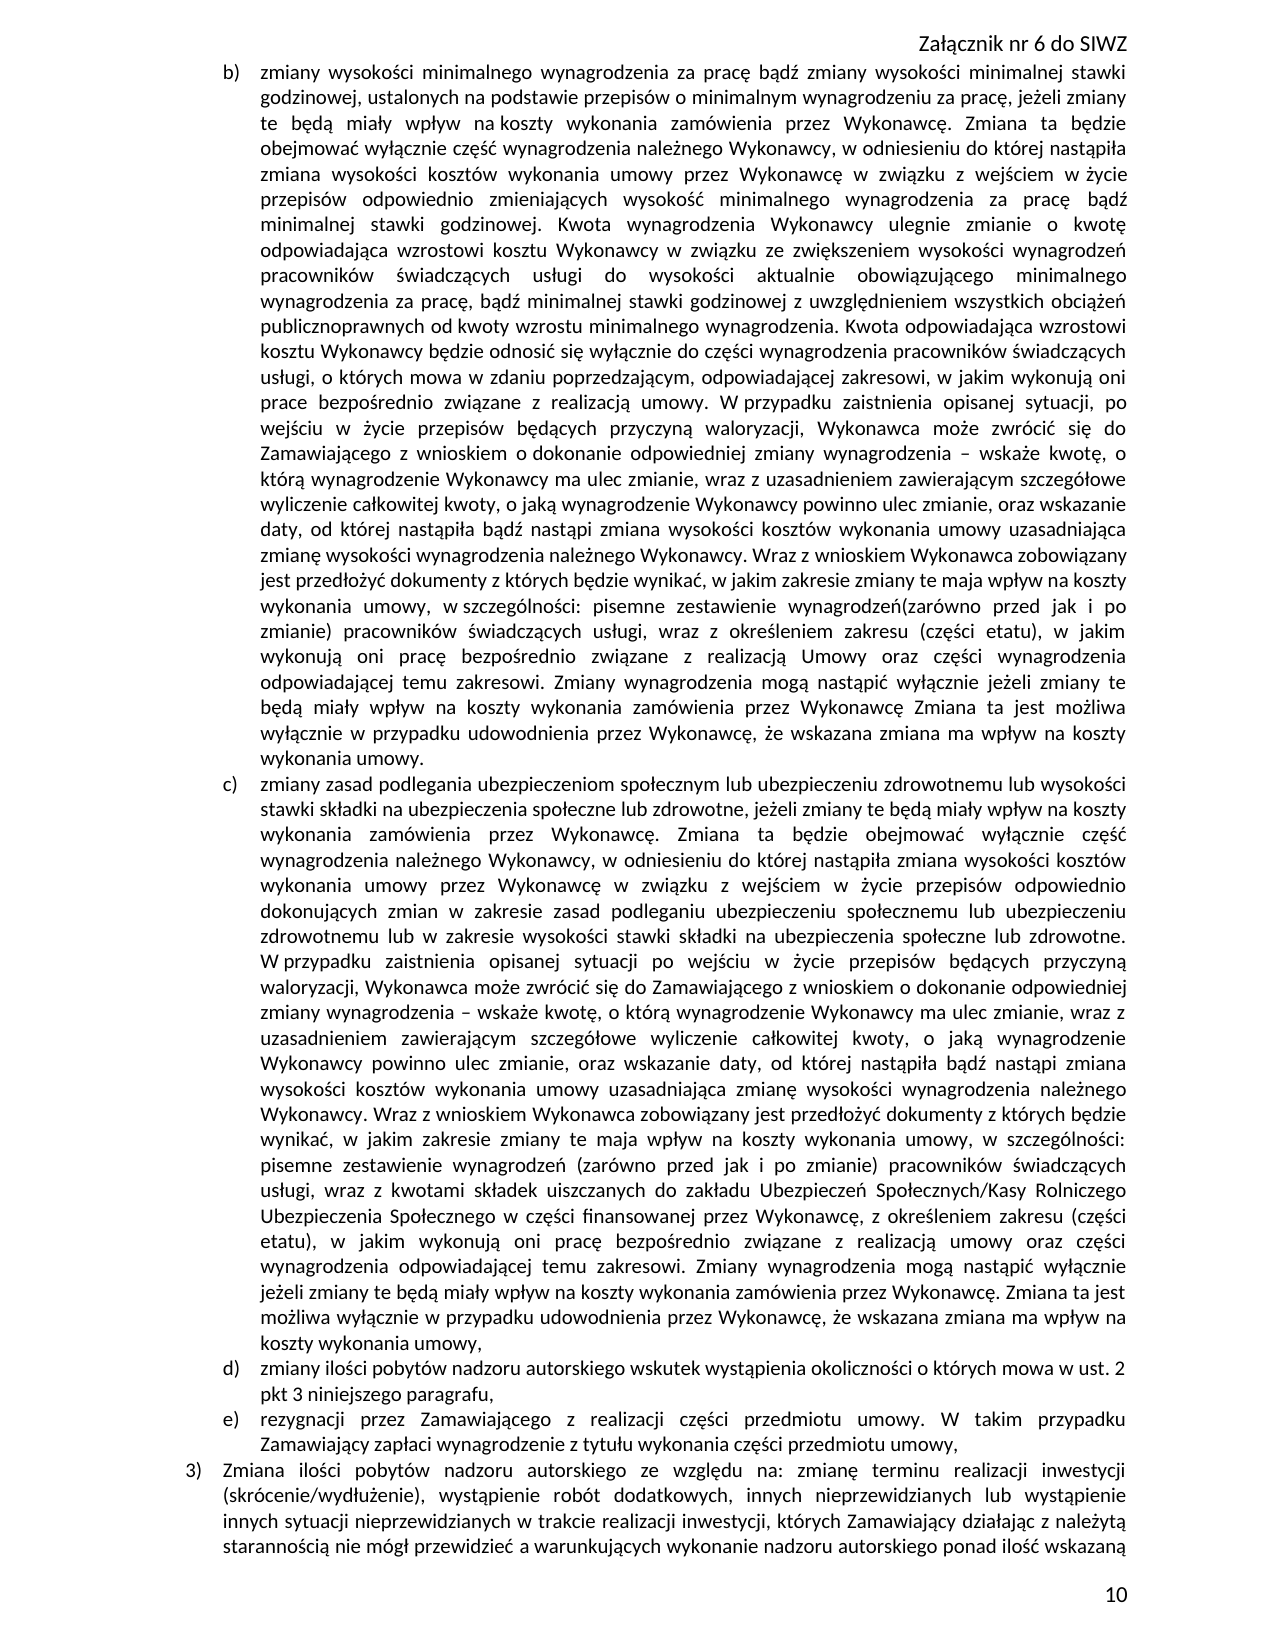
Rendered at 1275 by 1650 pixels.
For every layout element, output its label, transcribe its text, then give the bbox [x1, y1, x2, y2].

list zmiany ilości pobytów nadzoru autorskiego wskutek wystąpienia okoliczności o których mowa w ust. 2 pkt 3 niniejszego paragrafu, [223, 1355, 1127, 1406]
list rezygnacji przez Zamawiającego z realizacji części przedmiotu umowy. W takim przypadku Zamawiający zapłaci wynagrodzenie z tytułu wykonania części przedmiotu umowy, [223, 1406, 1127, 1457]
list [185, 1457, 1127, 1559]
list zmiany zasad podlegania ubezpieczeniom społecznym lub ubezpieczeniu zdrowotnemu lub wysokości stawki składki na ubezpieczenia społeczne lub zdrowotne, jeżeli zmiany te będą miały wpływ na koszty wykonania zamówienia przez Wykonawcę. Zmiana ta będzie obejmować wyłącznie część wynagrodzenia należnego Wykonawcy, w odniesieniu do której nastąpiła zmiana wysokości kosztów wykonania umowy przez Wykonawcę w związku z wejściem w życie przepisów odpowiednio dokonujących zmian w zakresie zasad podleganiu ubezpieczeniu społecznemu lub ubezpieczeniu zdrowotnemu lub w zakresie wysokości stawki składki na ubezpieczenia społeczne lub zdrowotne. W przypadku zaistnienia opisanej sytuacji po wejściu w życie przepisów będących przyczyną waloryzacji, Wykonawca może zwrócić się do Zamawiającego z wnioskiem o dokonanie odpowiedniej zmiany wynagrodzenia – wskaże kwotę, o którą wynagrodzenie Wykonawcy ma ulec zmianie, wraz z uzasadnieniem zawierającym szczegółowe wyliczenie całkowitej kwoty, o jaką wynagrodzenie Wykonawcy powinno ulec zmianie, oraz wskazanie daty, od której nastąpiła bądź nastąpi zmiana wysokości kosztów wykonania umowy uzasadniająca zmianę wysokości wynagrodzenia należnego Wykonawcy. Wraz z wnioskiem Wykonawca zobowiązany jest przedłożyć dokumenty z których będzie wynikać, w jakim zakresie zmiany te maja wpływ na koszty wykonania umowy, w szczególności: pisemne zestawienie wynagrodzeń (zarówno przed jak i po zmianie) pracowników świadczących usługi, wraz z kwotami składek uiszczanych do zakładu Ubezpieczeń Społecznych/Kasy Rolniczego Ubezpieczenia Społecznego w części finansowanej przez Wykonawcę, z określeniem zakresu (części etatu), w jakim wykonują oni pracę bezpośrednio związane z realizacją umowy oraz części wynagrodzenia odpowiadającej temu zakresowi. Zmiany wynagrodzenia mogą nastąpić wyłącznie jeżeli zmiany te będą miały wpływ na koszty wykonania zamówienia przez Wykonawcę. Zmiana ta jest możliwa wyłącznie w przypadku udowodnienia przez Wykonawcę, że wskazana zmiana ma wpływ na koszty wykonania umowy, [223, 771, 1127, 1355]
list zmiany wysokości minimalnego wynagrodzenia za pracę bądź zmiany wysokości minimalnej stawki godzinowej, ustalonych na podstawie przepisów o minimalnym wynagrodzeniu za pracę, jeżeli zmiany te będą miały wpływ na koszty wykonania zamówienia przez Wykonawcę. Zmiana ta będzie obejmować wyłącznie część wynagrodzenia należnego Wykonawcy, w odniesieniu do której nastąpiła zmiana wysokości kosztów wykonania umowy przez Wykonawcę w związku z wejściem w życie przepisów odpowiednio zmieniających wysokość minimalnego wynagrodzenia za pracę bądź minimalnej stawki godzinowej. Kwota wynagrodzenia Wykonawcy ulegnie zmianie o kwotę odpowiadająca wzrostowi kosztu Wykonawcy w związku ze zwiększeniem wysokości wynagrodzeń pracowników świadczących usługi do wysokości aktualnie obowiązującego minimalnego wynagrodzenia za pracę, bądź minimalnej stawki godzinowej z uwzględnieniem wszystkich obciążeń publicznoprawnych od kwoty wzrostu minimalnego wynagrodzenia. Kwota odpowiadająca wzrostowi kosztu Wykonawcy będzie odnosić się wyłącznie do części wynagrodzenia pracowników świadczących usługi, o których mowa w zdaniu poprzedzającym, odpowiadającej zakresowi, w jakim wykonują oni prace bezpośrednio związane z realizacją umowy. W przypadku zaistnienia opisanej sytuacji, po wejściu w życie przepisów będących przyczyną waloryzacji, Wykonawca może zwrócić się do Zamawiającego z wnioskiem o dokonanie odpowiedniej zmiany wynagrodzenia – wskaże kwotę, o którą wynagrodzenie Wykonawcy ma ulec zmianie, wraz z uzasadnieniem zawierającym szczegółowe wyliczenie całkowitej kwoty, o jaką wynagrodzenie Wykonawcy powinno ulec zmianie, oraz wskazanie daty, od której nastąpiła bądź nastąpi zmiana wysokości kosztów wykonania umowy uzasadniająca zmianę wysokości wynagrodzenia należnego Wykonawcy. Wraz z wnioskiem Wykonawca zobowiązany jest przedłożyć dokumenty z których będzie wynikać, w jakim zakresie zmiany te maja wpływ na koszty wykonania umowy, w szczególności: pisemne zestawienie wynagrodzeń(zarówno przed jak i po zmianie) pracowników świadczących usługi, wraz z określeniem zakresu (części etatu), w jakim wykonują oni pracę bezpośrednio związane z realizacją Umowy oraz części wynagrodzenia odpowiadającej temu zakresowi. Zmiany wynagrodzenia mogą nastąpić wyłącznie jeżeli zmiany te będą miały wpływ na koszty wykonania zamówienia przez Wykonawcę Zmiana ta jest możliwa wyłącznie w przypadku udowodnienia przez Wykonawcę, że wskazana zmiana ma wpływ na koszty wykonania umowy. [223, 59, 1127, 771]
